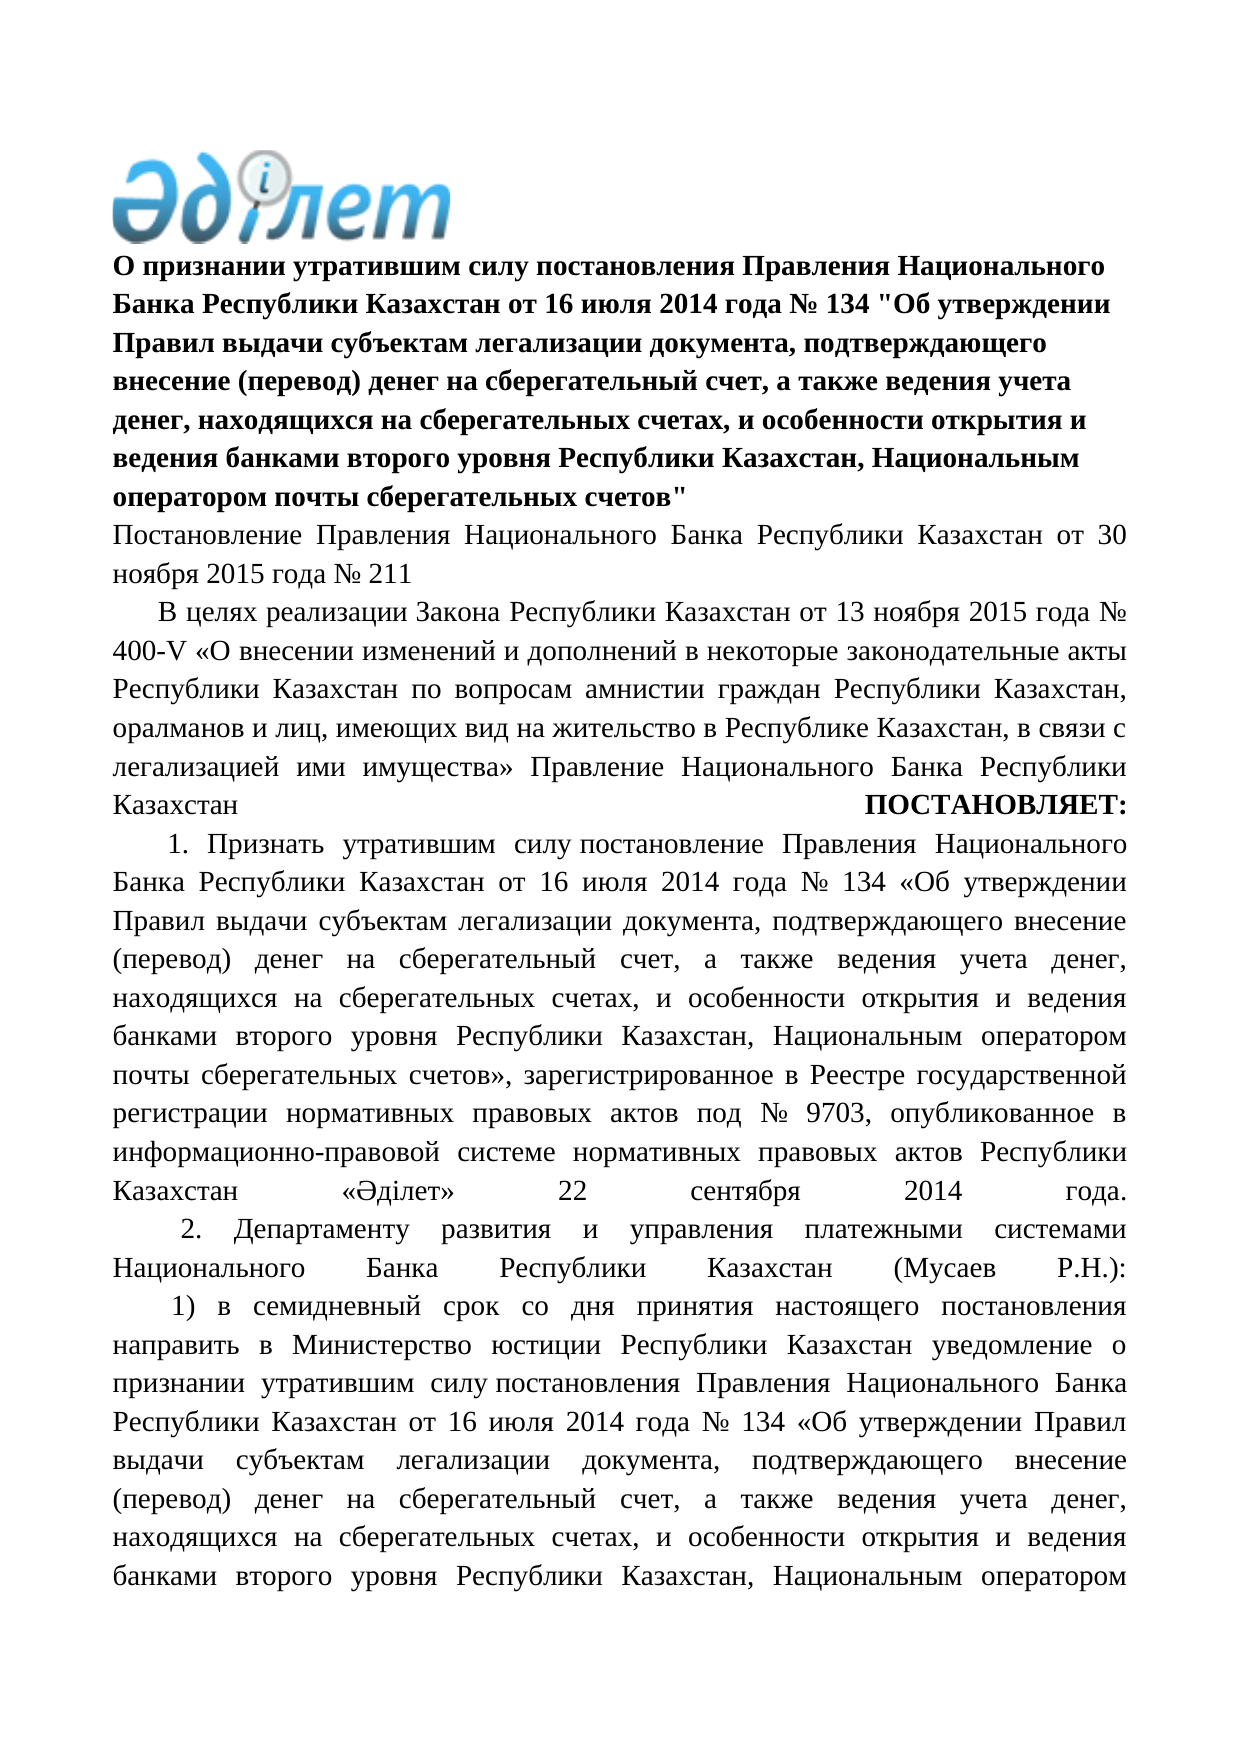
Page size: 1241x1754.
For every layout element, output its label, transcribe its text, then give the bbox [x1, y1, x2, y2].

text О признании утратившим силу постановления Правления Национального Банка Республики Казахстан от 16 июля 2014 года № 134 "Об утверждении Правил выдачи субъектам легализации документа, подтверждающего внесение (перевод) денег на сберегательный счет, а также ведения учета денег, находящихся на сберегательных счетах, и особенности открытия и ведения банками второго уровня Республики Казахстан, Национальным оператором почты сберегательных счетов" [112, 248, 1128, 512]
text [112, 594, 1128, 1592]
picture [112, 150, 451, 244]
text Постановление Правления Национального Банка Республики Казахстан от 30 ноября 2015 года № 211 [112, 517, 1128, 589]
